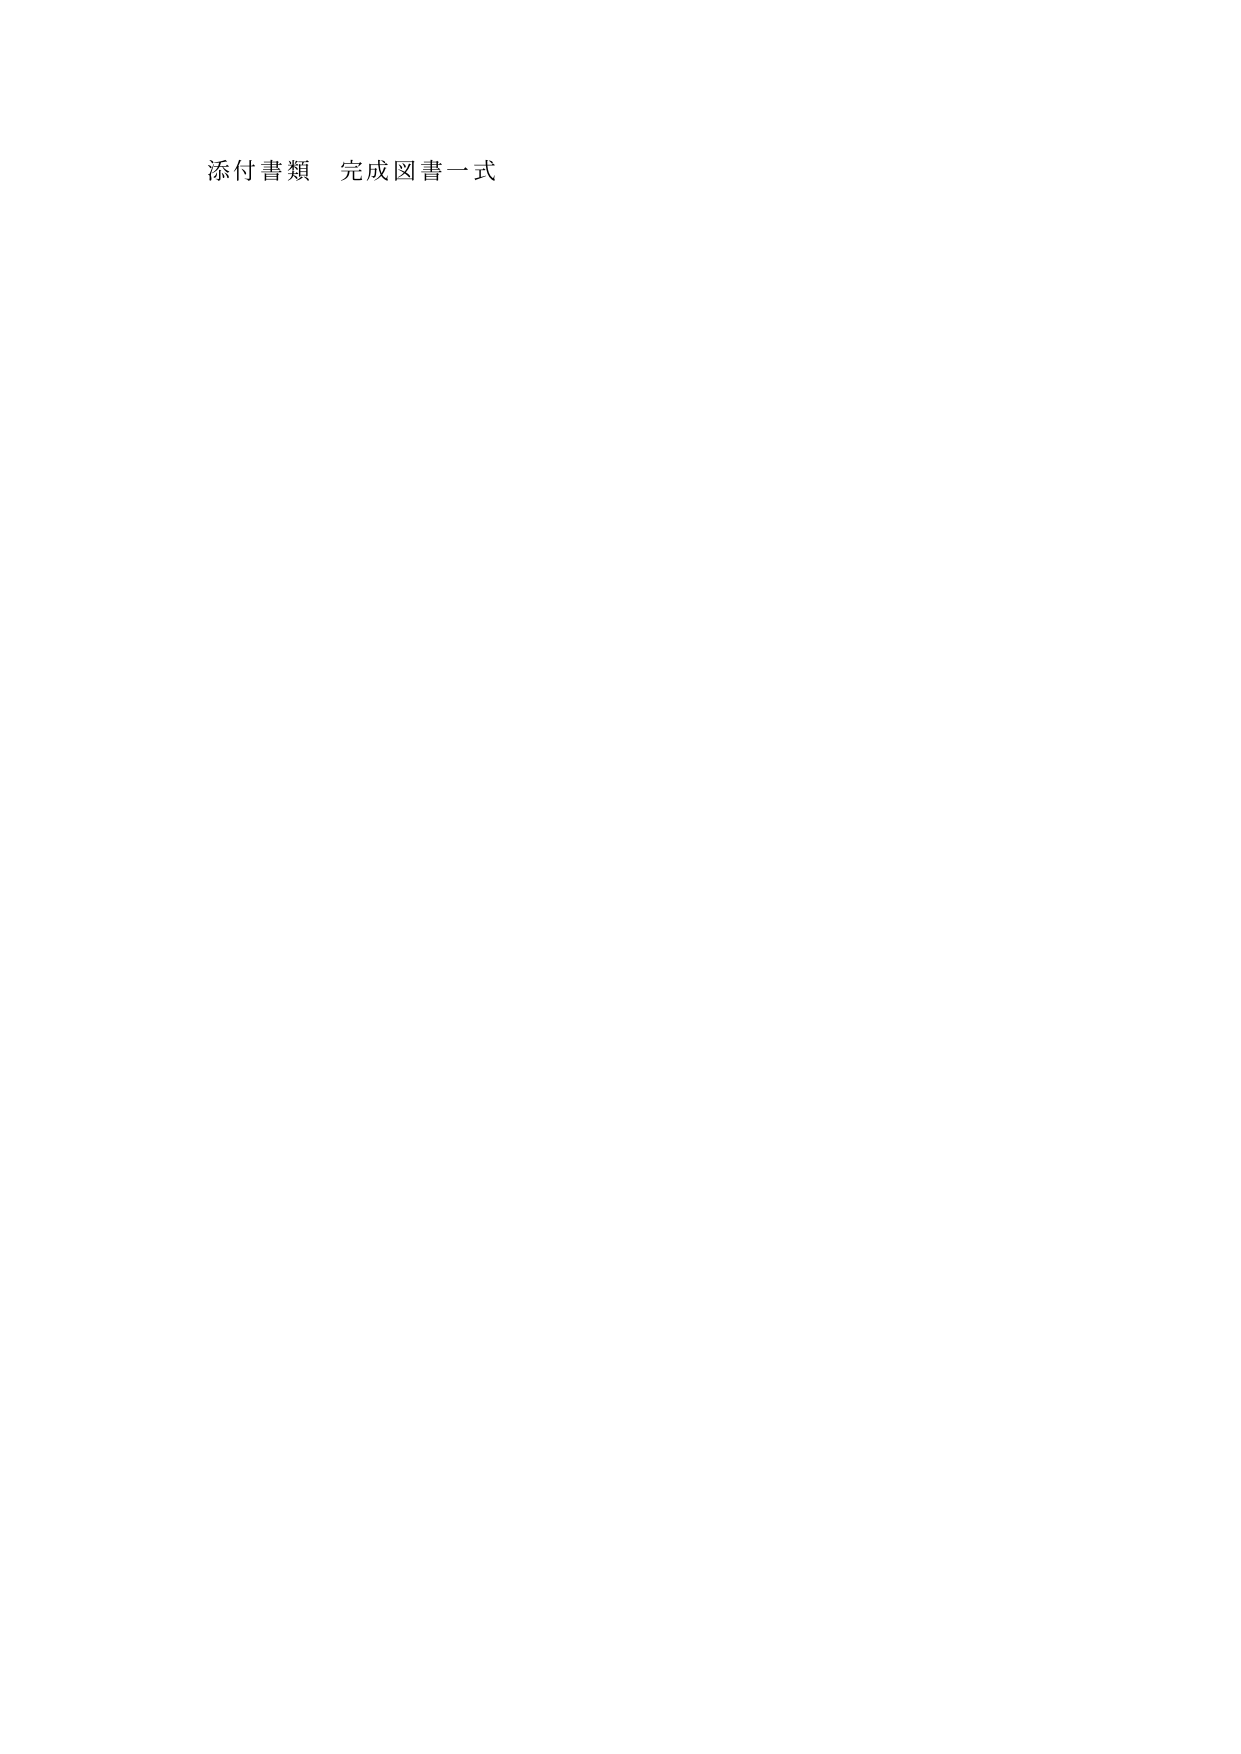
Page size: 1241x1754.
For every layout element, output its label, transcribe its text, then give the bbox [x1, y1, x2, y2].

text 添付書類 完成図書一式 [153, 149, 1087, 190]
